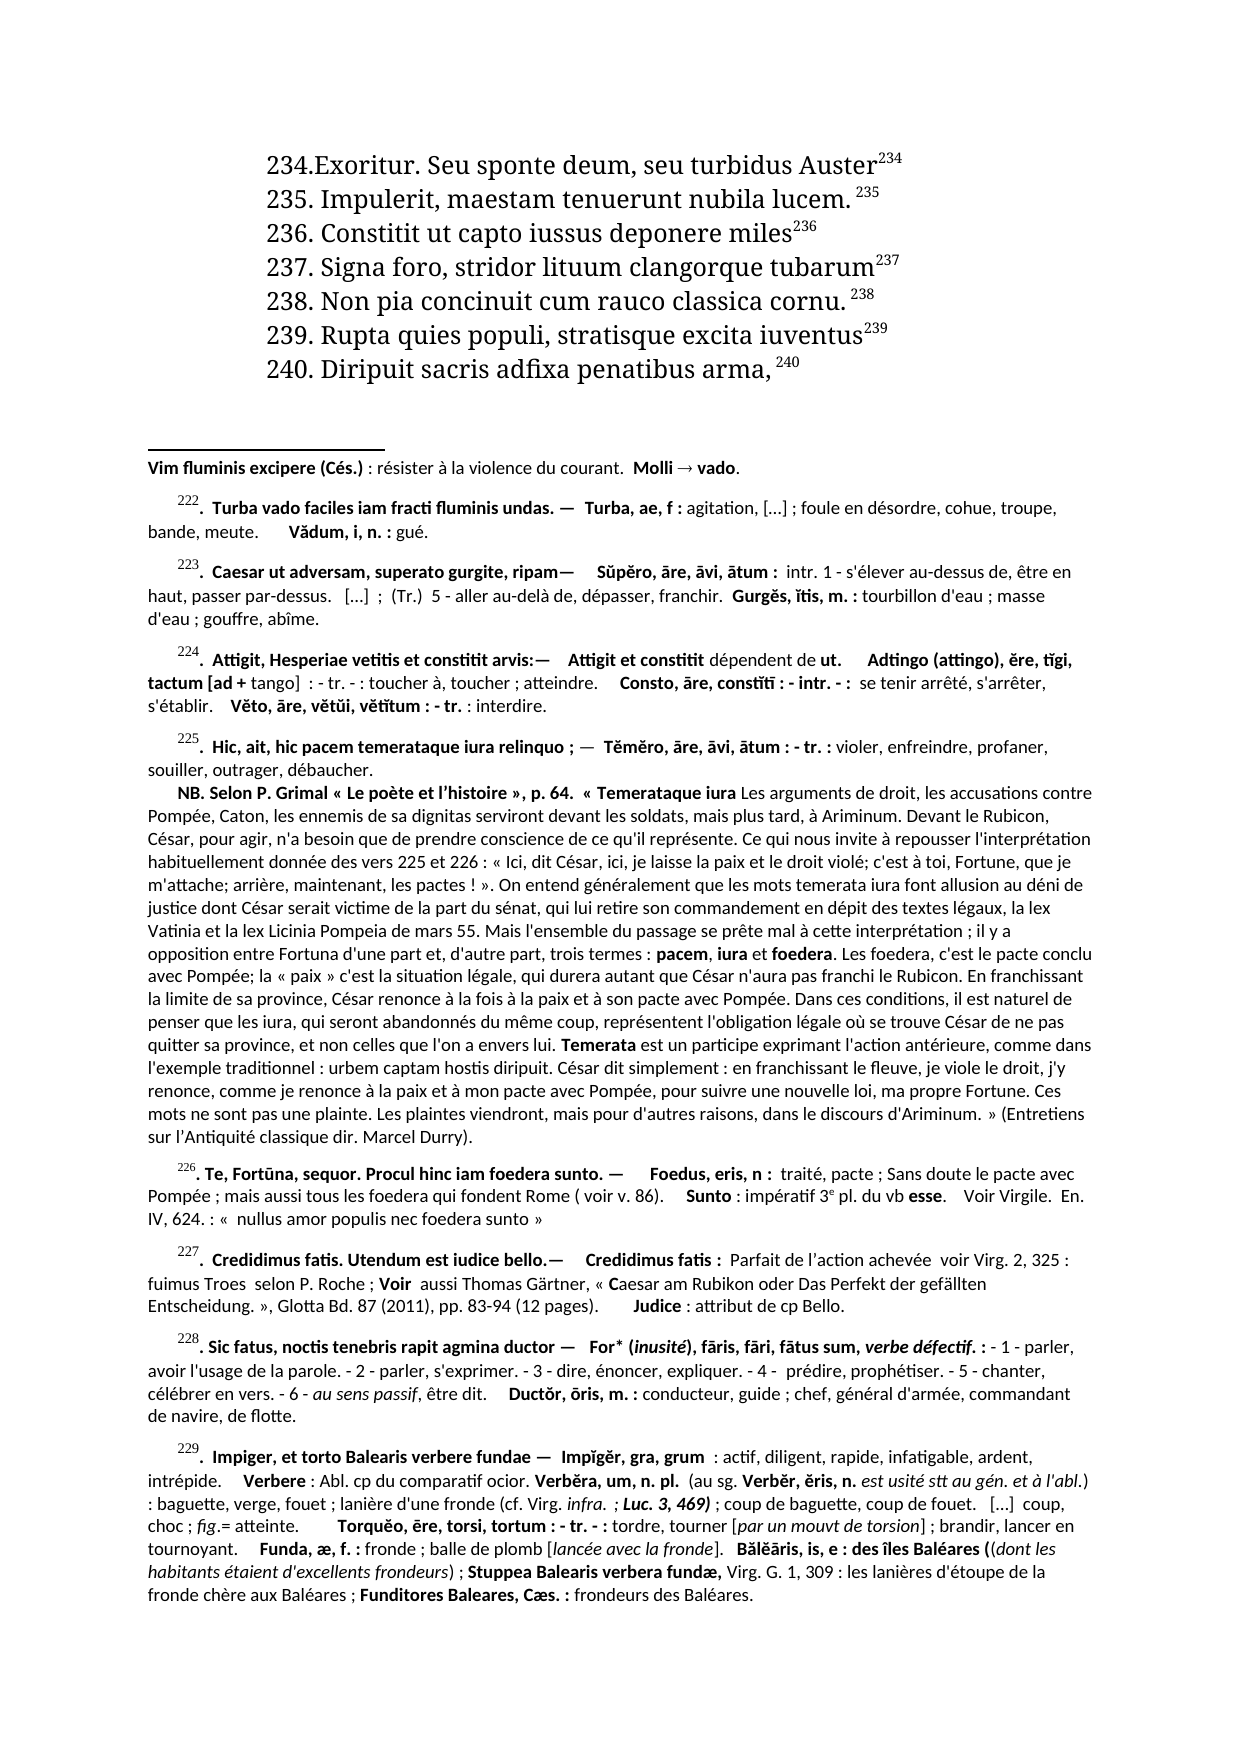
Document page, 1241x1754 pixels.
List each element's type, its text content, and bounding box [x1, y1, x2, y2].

text 237. Signa foro, stridor lituum clangorque tubarum [266, 250, 1093, 284]
text 236. Constitit ut capto iussus deponere miles [266, 216, 1093, 250]
text 240. Diripuit sacris adfixa penatibus arma, [266, 352, 1093, 386]
text 234.Exoritur. Seu sponte deum, seu turbidus Auster [266, 148, 1093, 182]
text 238. Non pia concinuit cum rauco classica cornu. [266, 284, 1093, 318]
text 235. Impulerit, maestam tenuerunt nubila lucem. [266, 182, 1093, 216]
text 239. Rupta quies populi, stratisque excita iuventus [266, 318, 1093, 352]
